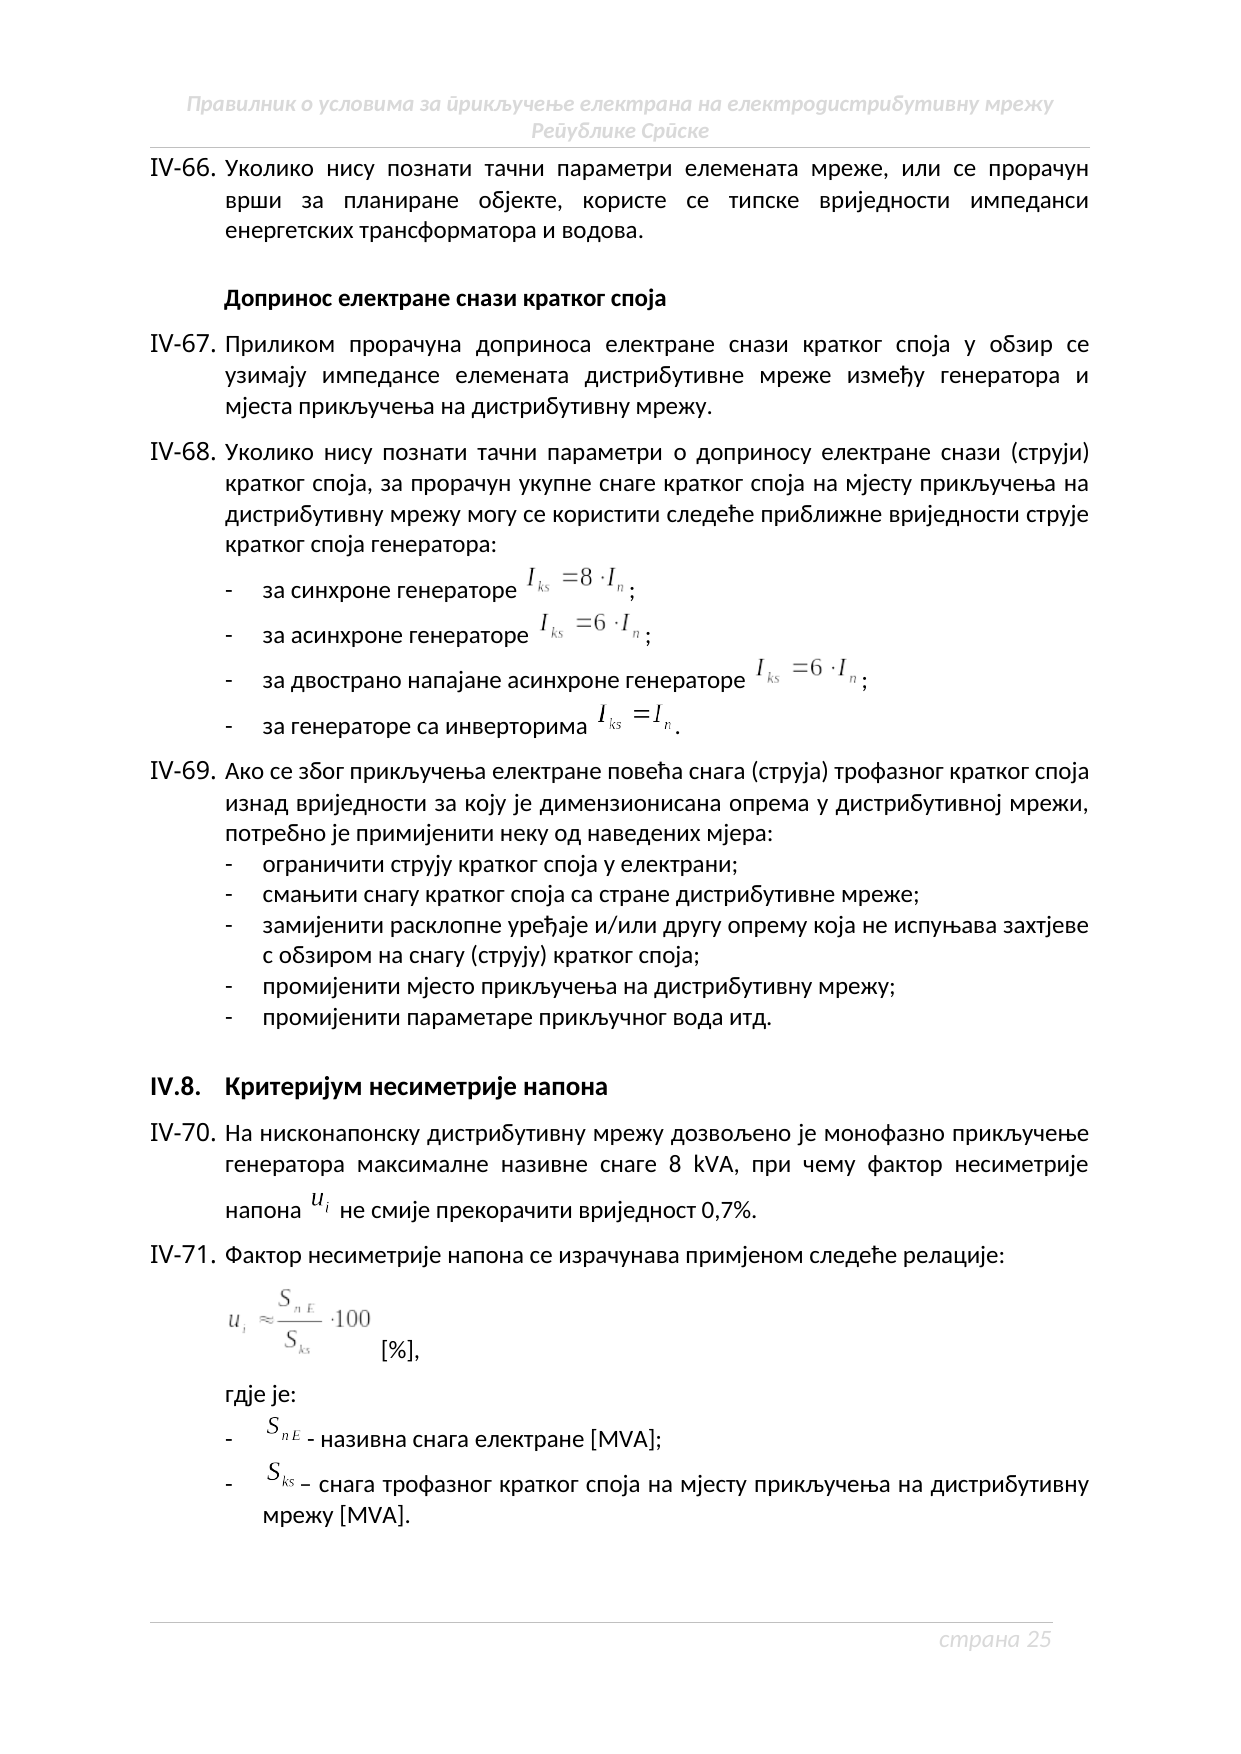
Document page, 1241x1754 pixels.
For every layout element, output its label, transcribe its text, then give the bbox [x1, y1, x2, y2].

subtitle Критеријум несиметрије напона [150, 1069, 1090, 1102]
text гдје је: [225, 1378, 1090, 1408]
list На нисконапонску дистрибутивну мрежу дозвољено је монофазно прикључење генератора максималне називне снаге 8 kVA, при чему фактор несиметрије напона не смије прекорачити вриједност 0,7%. [150, 1114, 1090, 1224]
list за асинхроне генераторе ; [225, 604, 1090, 650]
list промијенити мјесто прикључења на дистрибутивну мрежу; [225, 970, 1090, 1001]
list Фактор несиметрије напона се израчунава примјеном следеће релације: [150, 1237, 1090, 1271]
list Уколико нису познати тачни параметри елемената мреже, или се прорачун врши за планиране објекте, користе се типске вриједности импеданси енергетских трансформатора и водова. [150, 150, 1090, 245]
list Приликом прорачуна доприноса електране снази кратког споја у обзир се узимају импедансе елемената дистрибутивне мреже између генератора и мјеста прикључења на дистрибутивну мрежу. [150, 326, 1090, 421]
subtitle Допринос електране снази кратког споја [224, 283, 1090, 313]
text [%], [225, 1283, 1090, 1365]
list за двострано напaјане асинхроне генераторе ; [225, 650, 1090, 695]
list смањити снагу кратког споја са стране дистрибутивне мреже; [225, 879, 1090, 909]
list за синхроне генераторе ; [225, 559, 1090, 604]
list замијенити расклопне уређаје и/или другу опрему која не испуњава захтјеве с обзиром на снагу (струју) кратког споја; [225, 909, 1090, 970]
list промијенити параметаре прикључног вода итд. [225, 1001, 1090, 1031]
list за генераторе са инверторима . [225, 695, 1090, 741]
list Уколико нису познати тачни параметри о доприносу електране снази (струји) кратког споја, за прорачун укупне снаге кратког споја на мјесту прикључења на дистрибутивну мрежу могу се користити следеће приближне вриједности струје кратког споја генератора: [150, 433, 1090, 559]
list Ако се због прикључења електране повећа снага (струја) трофазног кратког споја изнад вриједности за коју је димензионисана опрема у дистрибутивној мрежи, потребно је примијенити неку од наведених мјера: [150, 753, 1090, 848]
list – снага трофазног кратког споја на мјесту прикључења на дистрибутивну мрежу [MVA]. [225, 1454, 1090, 1529]
list - називна снага електране [MVA]; [225, 1408, 1090, 1454]
list ограничити струју кратког споја у електрани; [225, 848, 1090, 879]
